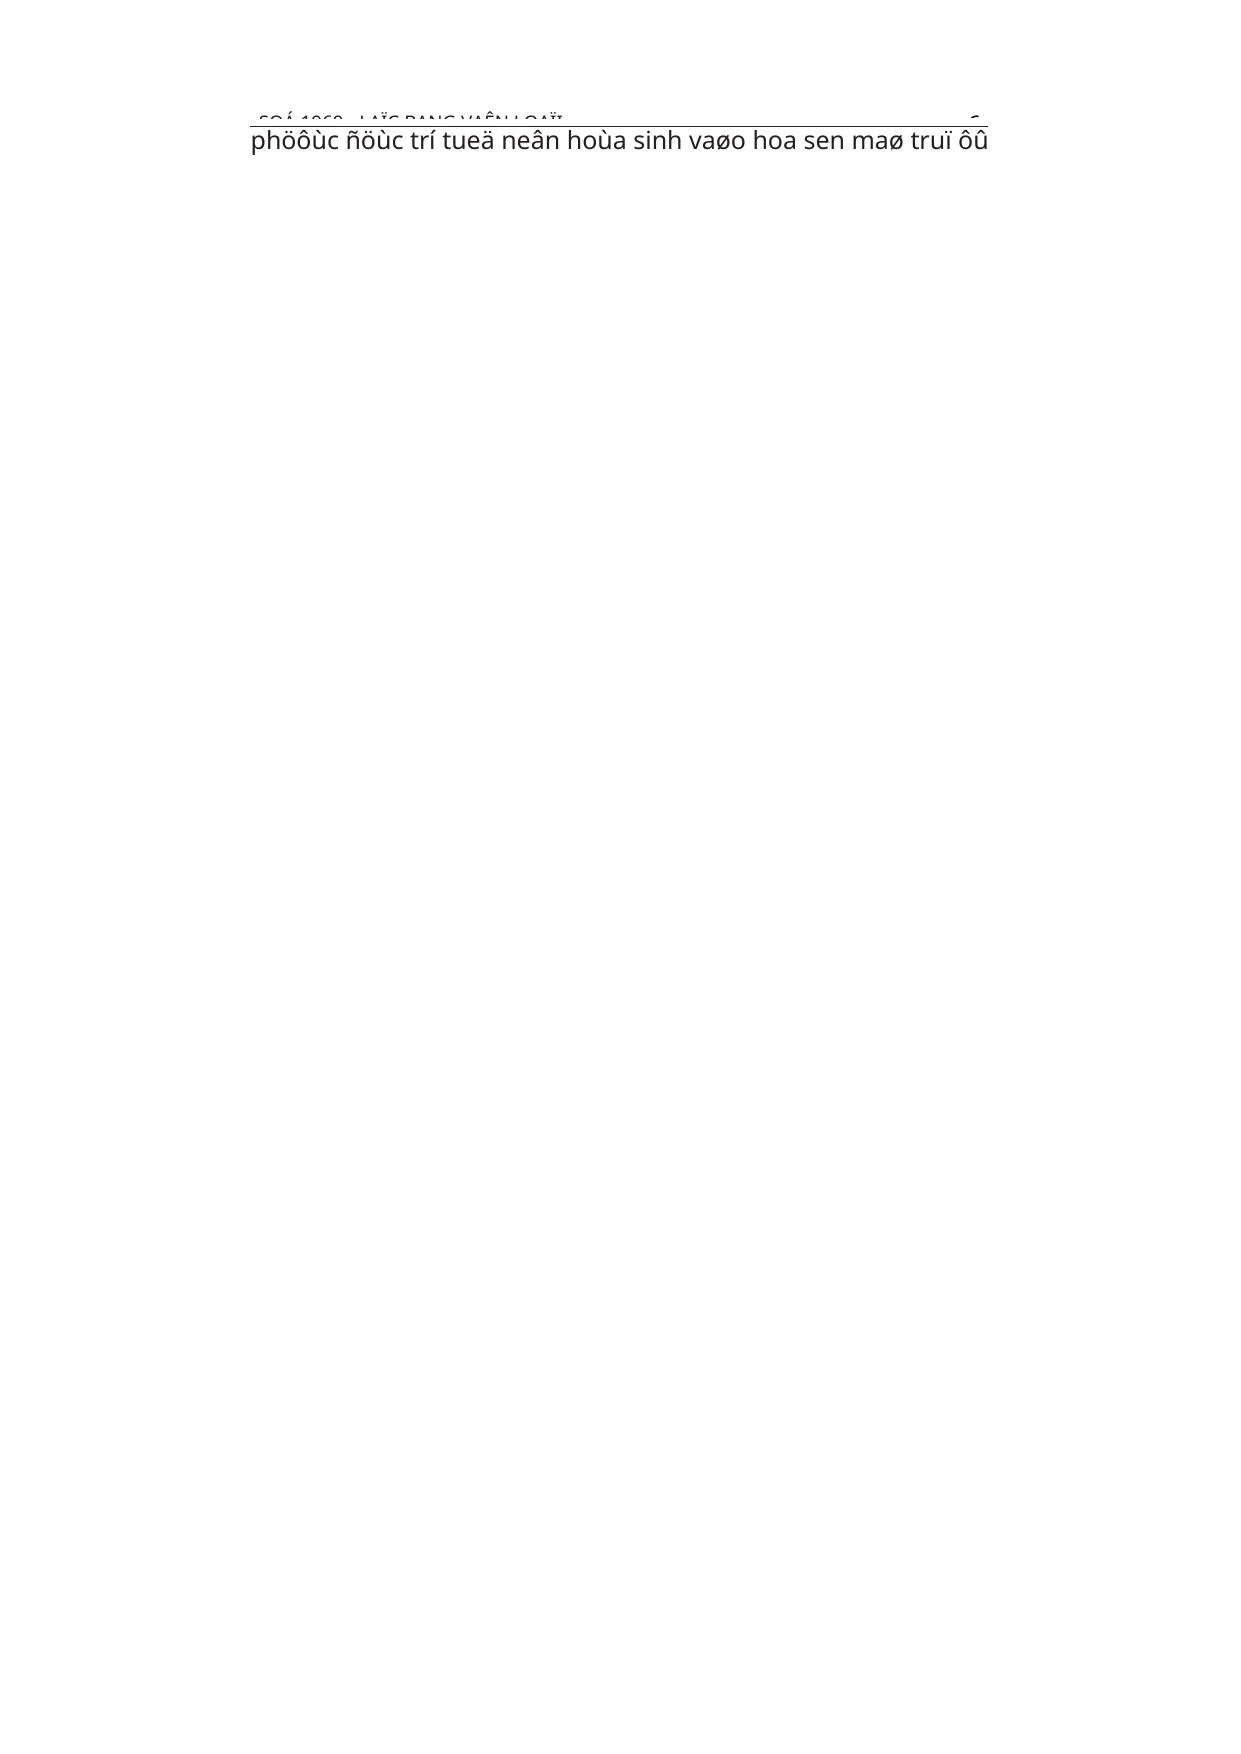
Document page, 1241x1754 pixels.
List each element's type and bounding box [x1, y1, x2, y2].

text [250, 125, 990, 156]
